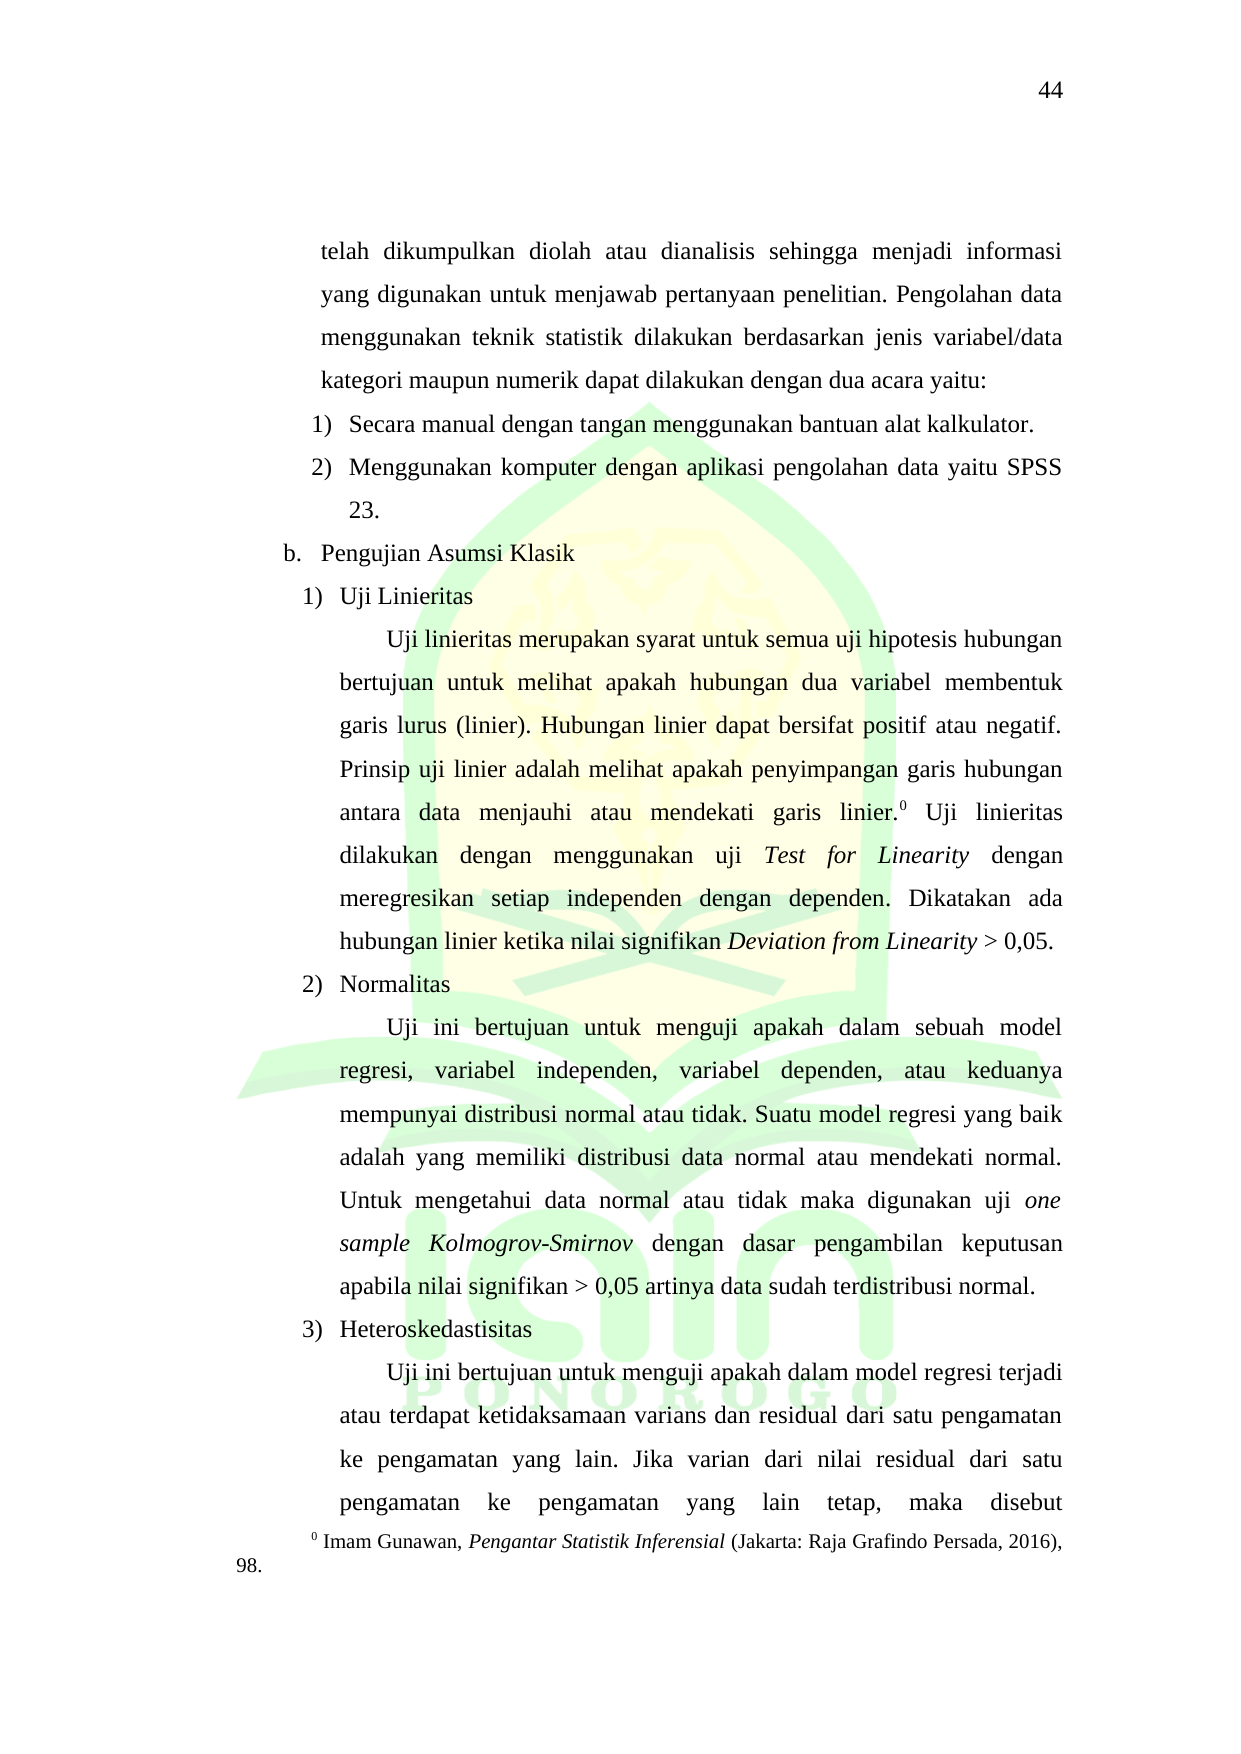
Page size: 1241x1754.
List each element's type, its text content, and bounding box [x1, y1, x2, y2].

list Menggunakan komputer dengan aplikasi pengolahan data yaitu SPSS 23. [311, 452, 1063, 524]
list Uji ini bertujuan untuk menguji apakah dalam sebuah model regresi, variabel independen, variabel dependen, atau keduanya mempunyai distribusi normal atau tidak. Suatu model regresi yang baik adalah yang memiliki distribusi data normal atau mendekati normal. Untuk mengetahui data normal atau tidak maka digunakan uji one sample Kolmogrov-Smirnov dengan dasar pengambilan keputusan apabila nilai signifikan > 0,05 artinya data sudah terdistribusi normal. [339, 1012, 1063, 1300]
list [321, 236, 1063, 394]
list Normalitas [302, 969, 1063, 998]
list Secara manual dengan tangan menggunakan bantuan alat kalkulator. [311, 409, 1063, 437]
list Heteroskedastisitas [302, 1314, 1063, 1343]
list Uji Linieritas [302, 581, 1063, 610]
list Uji linieritas merupakan syarat untuk semua uji hipotesis hubungan bertujuan untuk melihat apakah hubungan dua variabel membentuk garis lurus (linier). Hubungan linier dapat bersifat positif atau negatif. Prinsip uji linier adalah melihat apakah penyimpangan garis hubungan antara data menjauhi atau mendekati garis linier. Uji linieritas dilakukan dengan menggunakan uji Test for Linearity dengan meregresikan setiap independen dengan dependen. Dikatakan ada hubungan linier ketika nilai signifikan Deviation from Linearity > 0,05. [339, 624, 1063, 955]
list Pengujian Asumsi Klasik [283, 538, 1063, 567]
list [339, 1357, 1063, 1516]
